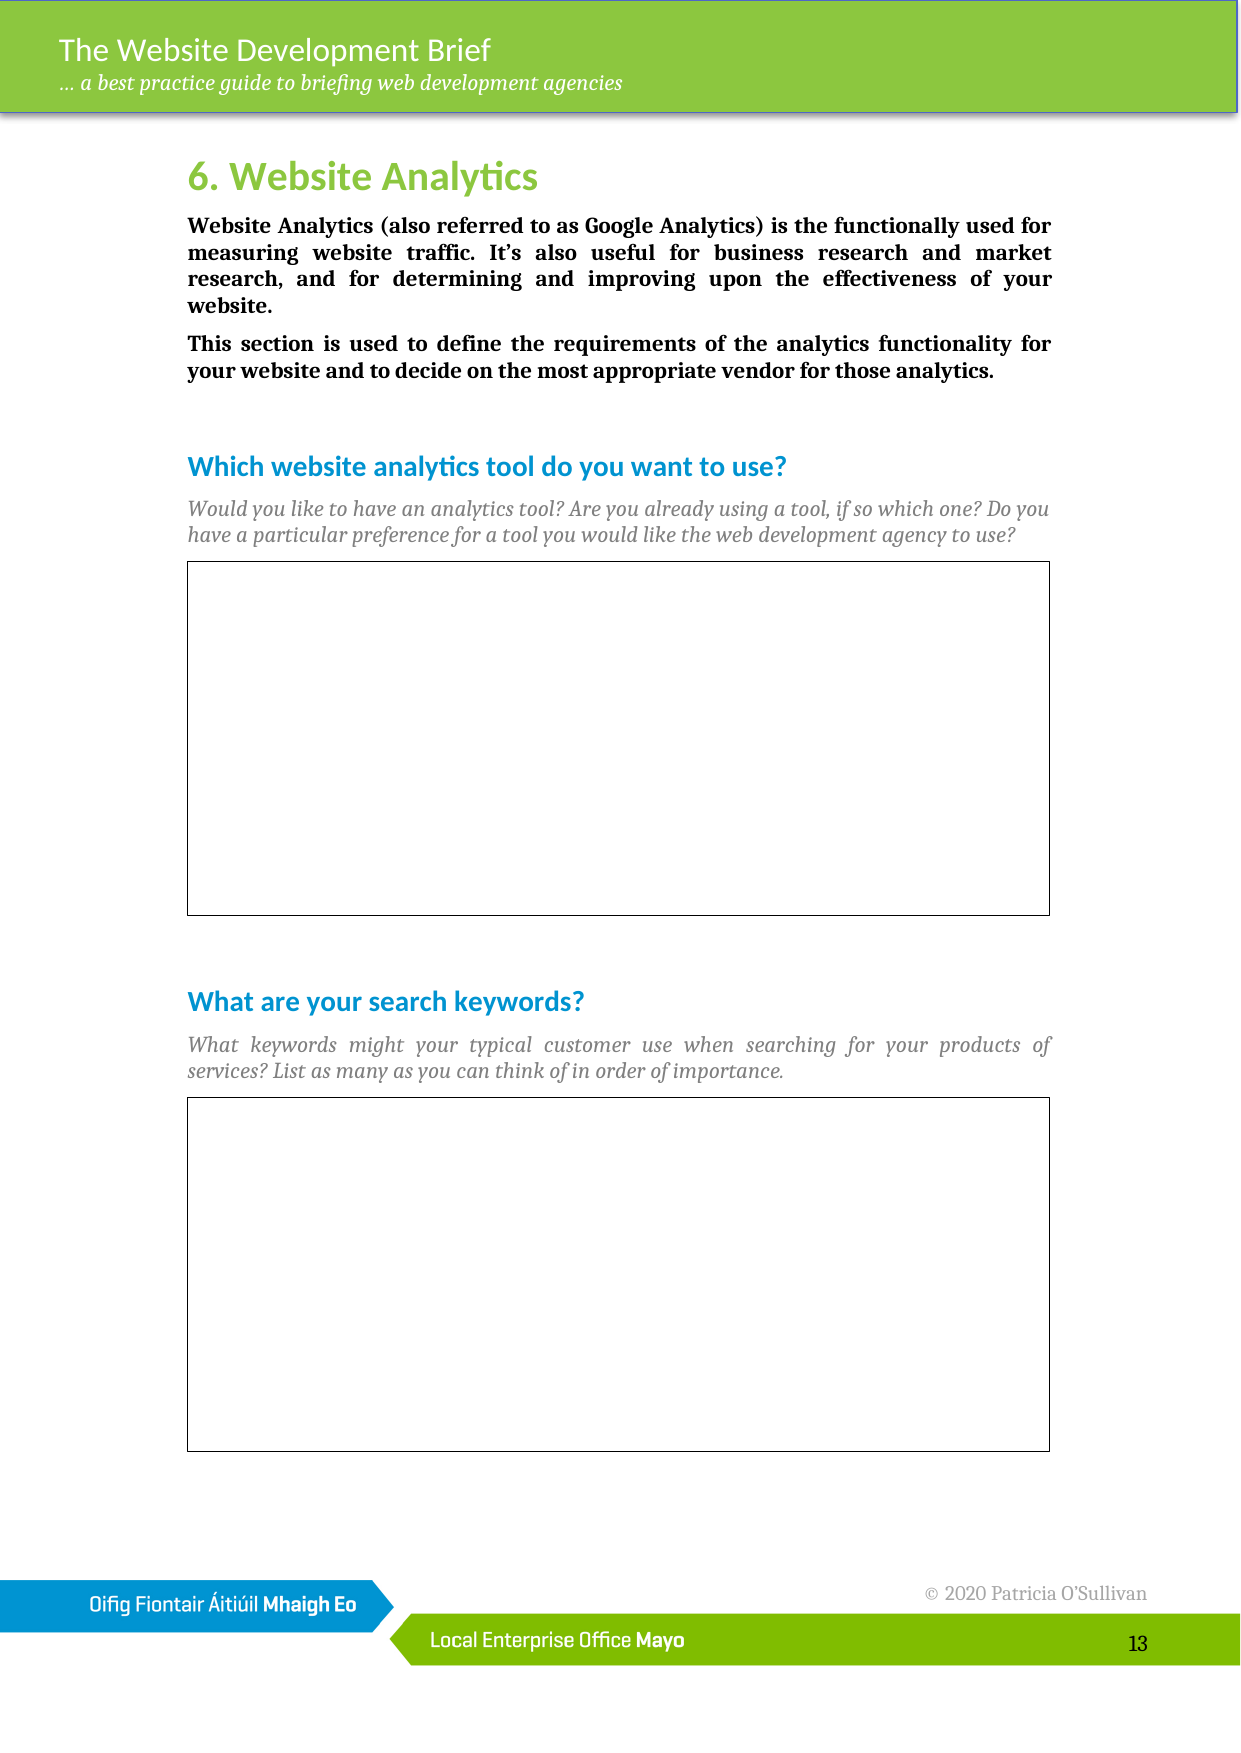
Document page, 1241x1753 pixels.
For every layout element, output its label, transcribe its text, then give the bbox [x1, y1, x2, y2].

text What keywords might your typical customer use when searching for your products of services? List as many as you can think of in order of importance. [187, 1032, 1053, 1084]
picture [175, 1598, 179, 1609]
text Which website analytics tool do you want to use? [187, 448, 1053, 483]
picture [226, 1598, 232, 1611]
picture [199, 1601, 203, 1611]
text Website Analytics (also referred to as Google Analytics) is the functionally used for measuring website traffic. It’s also useful for business research and market research, and for determining and improving upon the effectiveness of your website. [187, 213, 1053, 319]
picture [108, 1599, 118, 1611]
picture [347, 1601, 355, 1611]
picture [137, 1597, 145, 1611]
picture [280, 1596, 289, 1611]
picture [241, 1601, 247, 1611]
text What are your search keywords? [187, 983, 1053, 1019]
picture [308, 1601, 317, 1615]
picture [121, 1601, 129, 1615]
subtitle 6. Website Analytics [187, 150, 1053, 201]
picture [164, 1601, 172, 1611]
picture [336, 1597, 344, 1611]
text This section is used to define the requirements of the analytics functionality for your website and to decide on the most appropriate vendor for those analytics. [187, 331, 1053, 384]
picture [265, 1597, 277, 1611]
picture [153, 1601, 161, 1611]
picture [292, 1601, 300, 1611]
picture [320, 1596, 328, 1611]
picture [0, 1580, 1241, 1666]
text Would you like to have an analytics tool? Are you already using a tool, if so which one? Do you have a particular preference for a tool you would like the web development agency to use? [187, 496, 1053, 549]
